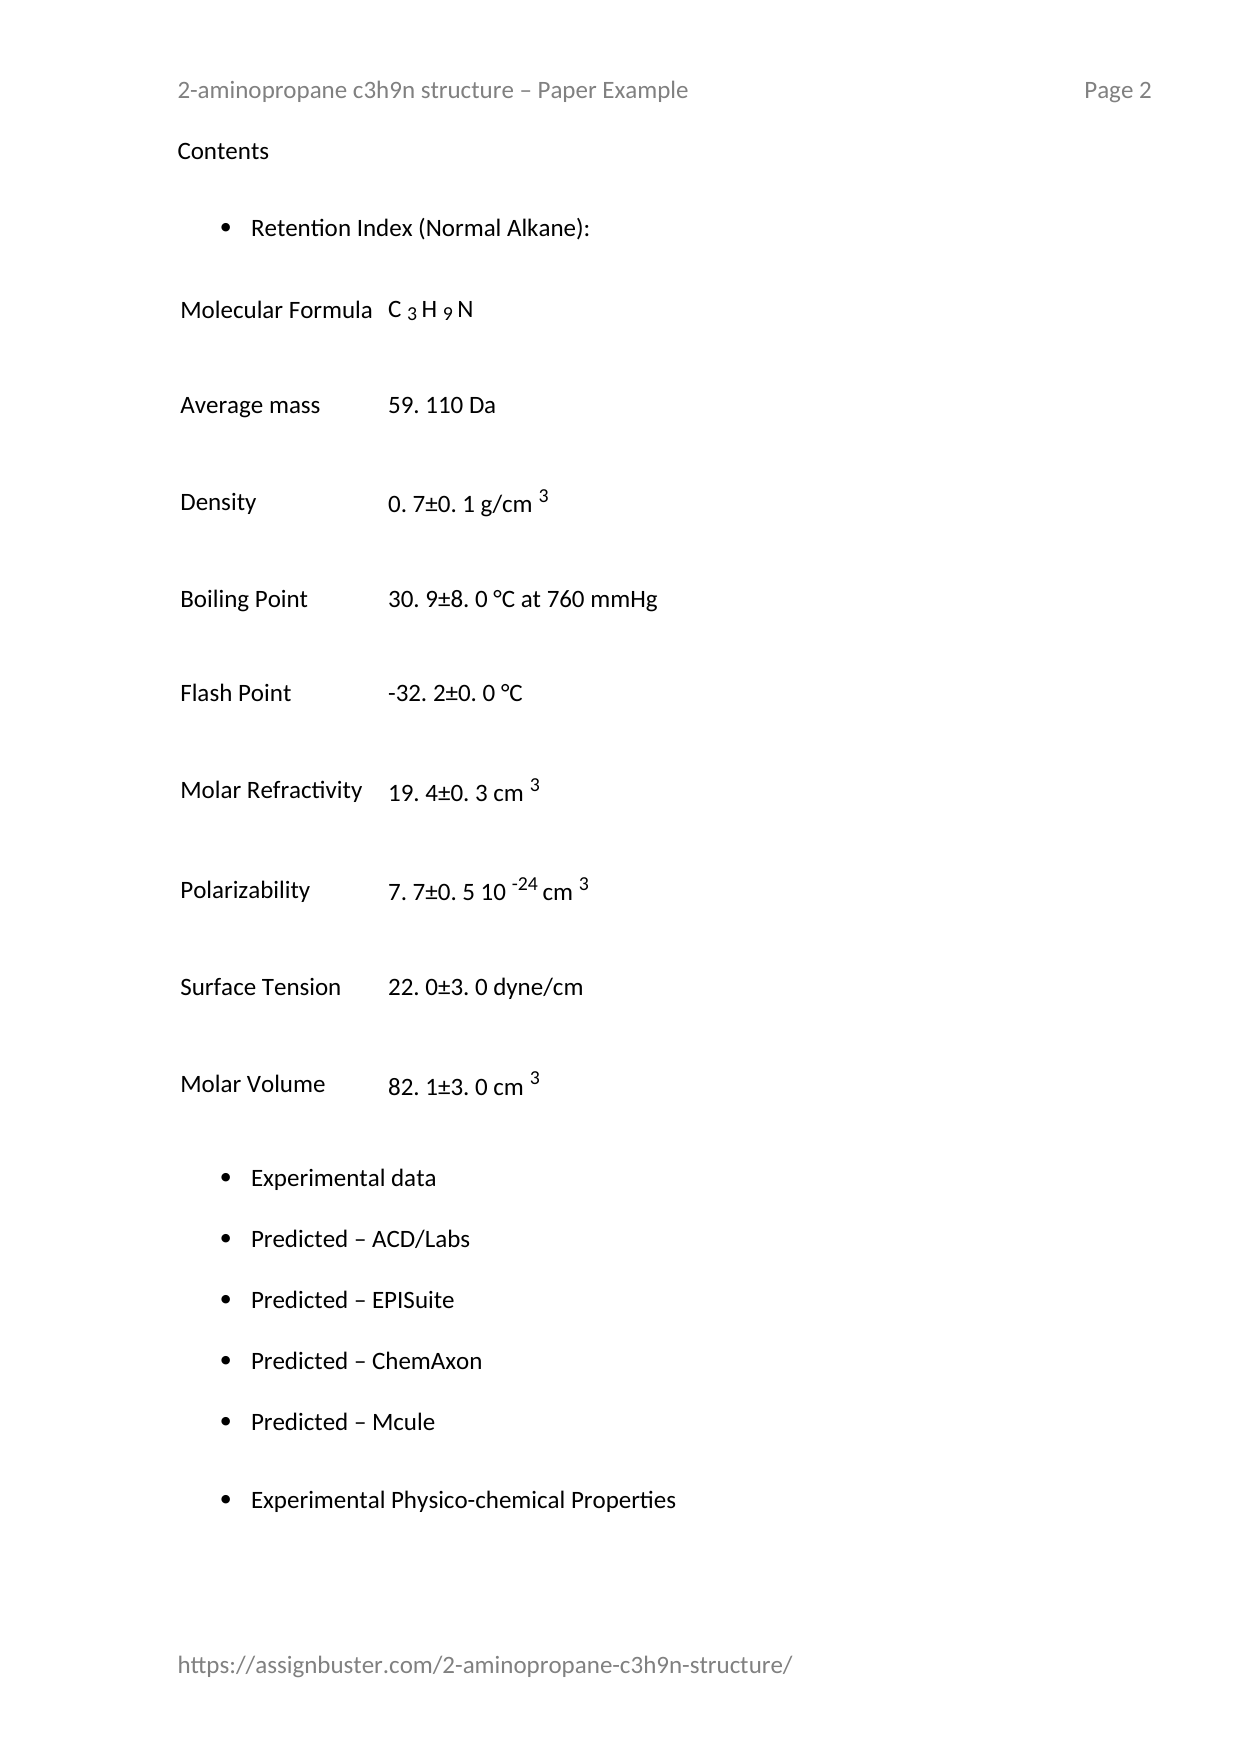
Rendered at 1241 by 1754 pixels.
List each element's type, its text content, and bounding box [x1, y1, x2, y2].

list Predicted – Mcule [221, 1406, 1152, 1437]
table_cell Polarizability [177, 869, 385, 968]
list Predicted – ChemAxon [221, 1345, 1152, 1376]
table_cell -32. 2±0. 0 °C [385, 675, 684, 769]
list Predicted – ACD/Labs [221, 1223, 1152, 1254]
table_cell 0. 7±0. 1 g/cm 3 [385, 480, 684, 580]
table_header Molecular Formula [177, 290, 385, 386]
table_cell Molar Refractivity [177, 769, 385, 868]
table_cell 22. 0±3. 0 dyne/cm [385, 968, 684, 1063]
table_cell Molar Volume [177, 1063, 385, 1162]
list Experimental data [221, 1162, 1152, 1193]
table_cell Flash Point [177, 675, 385, 769]
text Contents [177, 135, 1152, 165]
table_cell 82. 1±3. 0 cm 3 [385, 1063, 684, 1162]
table_cell Boiling Point [177, 580, 385, 674]
table_cell 19. 4±0. 3 cm 3 [385, 769, 684, 868]
list Predicted – EPISuite [221, 1284, 1152, 1315]
list Retention Index (Normal Alkane): [221, 212, 1152, 243]
list Experimental Physico-chemical Properties [221, 1484, 1152, 1514]
table_header C 3 H 9 N [385, 290, 684, 386]
table_cell Average mass [177, 386, 385, 480]
table_cell 59. 110 Da [385, 386, 684, 480]
table_cell 30. 9±8. 0 °C at 760 mmHg [385, 580, 684, 674]
table_cell 7. 7±0. 5 10 -24 cm 3 [385, 869, 684, 968]
table_cell Density [177, 480, 385, 580]
table_cell Surface Tension [177, 968, 385, 1063]
